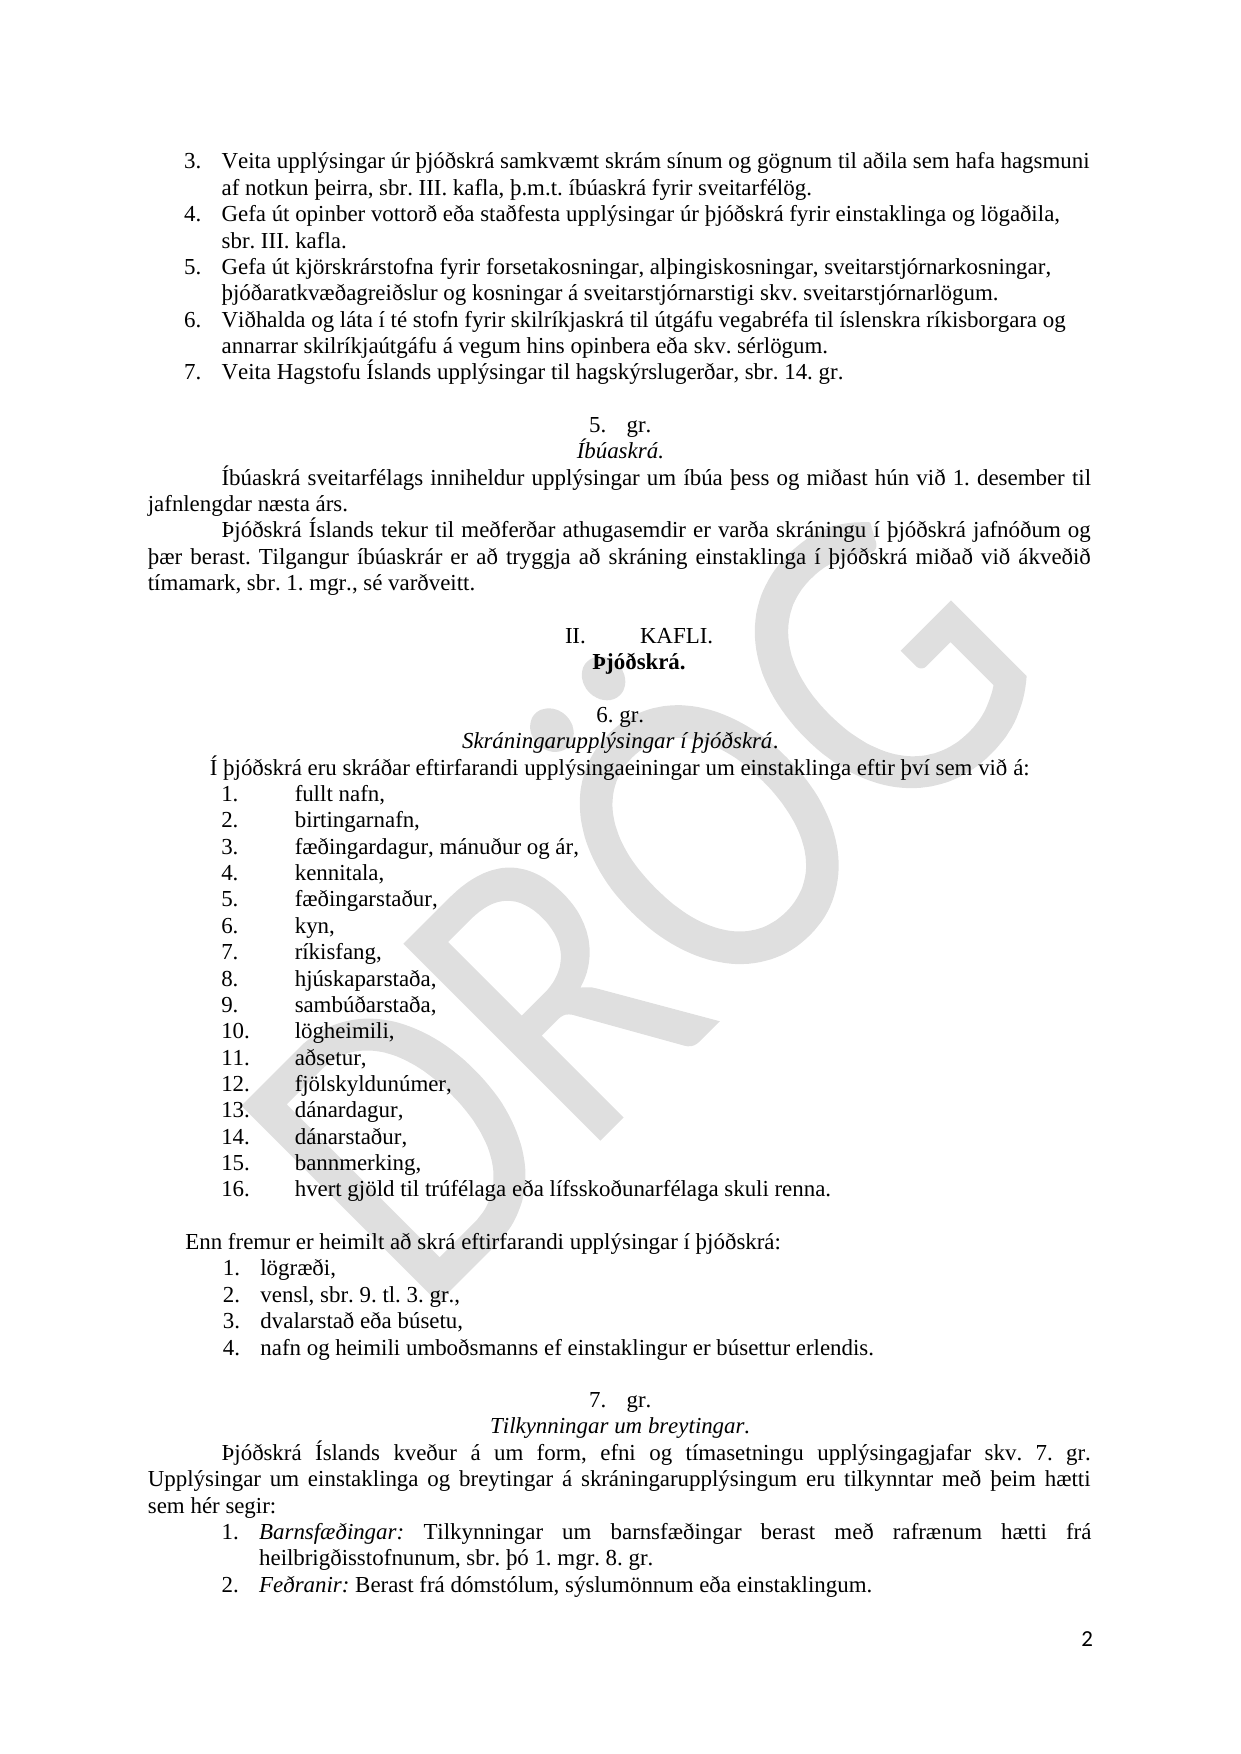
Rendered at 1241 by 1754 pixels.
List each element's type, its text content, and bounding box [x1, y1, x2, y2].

list hjúskaparstaða, [221, 964, 1093, 991]
list kyn, [221, 912, 1093, 938]
list lögheimili, [221, 1017, 1093, 1044]
list fæðingardagur, mánuður og ár, [221, 833, 1093, 859]
text Þjóðskrá Íslands tekur til meðferðar athugasemdir er varða skráningu í þjóðskrá jafnóðum og þær berast. Tilgangur íbúaskrár er að tryggja að skráning einstaklinga í þjóðskrá miðað við ákveðið tímamark, sbr. 1. mgr., sé varðveitt. [148, 517, 1093, 596]
list fullt nafn, [221, 780, 1093, 806]
list bannmerking, [221, 1149, 1093, 1175]
list dvalarstað eða búsetu, [223, 1307, 1093, 1333]
list birtingarnafn, [221, 806, 1093, 833]
list gr. [148, 411, 1093, 437]
text 6. gr. [148, 701, 1093, 727]
list Feðranir: Berast frá dómstólum, sýslumönnum eða einstaklingum. [221, 1571, 1093, 1597]
list hvert gjöld til trúfélaga eða lífsskoðunarfélaga skuli renna. [221, 1175, 1093, 1202]
list fæðingarstaður, [221, 886, 1093, 912]
list dánarstaður, [221, 1123, 1093, 1149]
list dánardagur, [221, 1096, 1093, 1123]
text Tilkynningar um breytingar. [148, 1413, 1093, 1439]
list Barnsfæðingar: Tilkynningar um barnsfæðingar berast með rafrænum hætti frá heilbrigðisstofnunum, sbr. þó 1. mgr. 8. gr. [221, 1518, 1093, 1571]
list ríkisfang, [221, 938, 1093, 964]
list Veita upplýsingar úr þjóðskrá samkvæmt skrám sínum og gögnum til aðila sem hafa hagsmuni af notkun þeirra, sbr. III. kafla, þ.m.t. íbúaskrá fyrir sveitarfélög. [184, 148, 1093, 200]
list Viðhalda og láta í té stofn fyrir skilríkjaskrá til útgáfu vegabréfa til íslenskra ríkisborgara og annarrar skilríkjaútgáfu á vegum hins opinbera eða skv. sérlögum. [184, 306, 1093, 358]
list gr. [148, 1386, 1093, 1413]
text Þjóðskrá Íslands kveður á um form, efni og tímasetningu upplýsingagjafar skv. 7. gr. Upplýsingar um einstaklinga og breytingar á skráningarupplýsingum eru tilkynntar með þeim hætti sem hér segir: [148, 1439, 1093, 1518]
list KAFLI. [185, 622, 1093, 648]
text Enn fremur er heimilt að skrá eftirfarandi upplýsingar í þjóðskrá: [148, 1228, 1093, 1254]
list Gefa út opinber vottorð eða staðfesta upplýsingar úr þjóðskrá fyrir einstaklinga og lögaðila, sbr. III. kafla. [184, 200, 1093, 253]
list fjölskyldunúmer, [221, 1070, 1093, 1096]
list Veita Hagstofu Íslands upplýsingar til hagskýrslugerðar, sbr. 14. gr. [184, 358, 1093, 385]
list sambúðarstaða, [221, 991, 1093, 1017]
list nafn og heimili umboðsmanns ef einstaklingur er búsettur erlendis. [223, 1333, 1093, 1360]
list Gefa út kjörskrárstofna fyrir forsetakosningar, alþingiskosningar, sveitarstjórnarkosningar, þjóðaratkvæðagreiðslur og kosningar á sveitarstjórnarstigi skv. sveitarstjórnarlögum. [184, 253, 1093, 306]
text Skráningarupplýsingar í þjóðskrá. Í þjóðskrá eru skráðar eftirfarandi upplýsingaeiningar um einstaklinga eftir því sem við á: [148, 727, 1093, 780]
list vensl, sbr. 9. tl. 3. gr., [223, 1281, 1093, 1307]
list aðsetur, [221, 1044, 1093, 1070]
text Þjóðskrá. [185, 648, 1093, 675]
list lögræði, [223, 1254, 1093, 1281]
list kennitala, [221, 859, 1093, 886]
text Íbúaskrá sveitarfélags inniheldur upplýsingar um íbúa þess og miðast hún við 1. desember til jafnlengdar næsta árs. [148, 464, 1093, 517]
text Íbúaskrá. [148, 437, 1093, 464]
